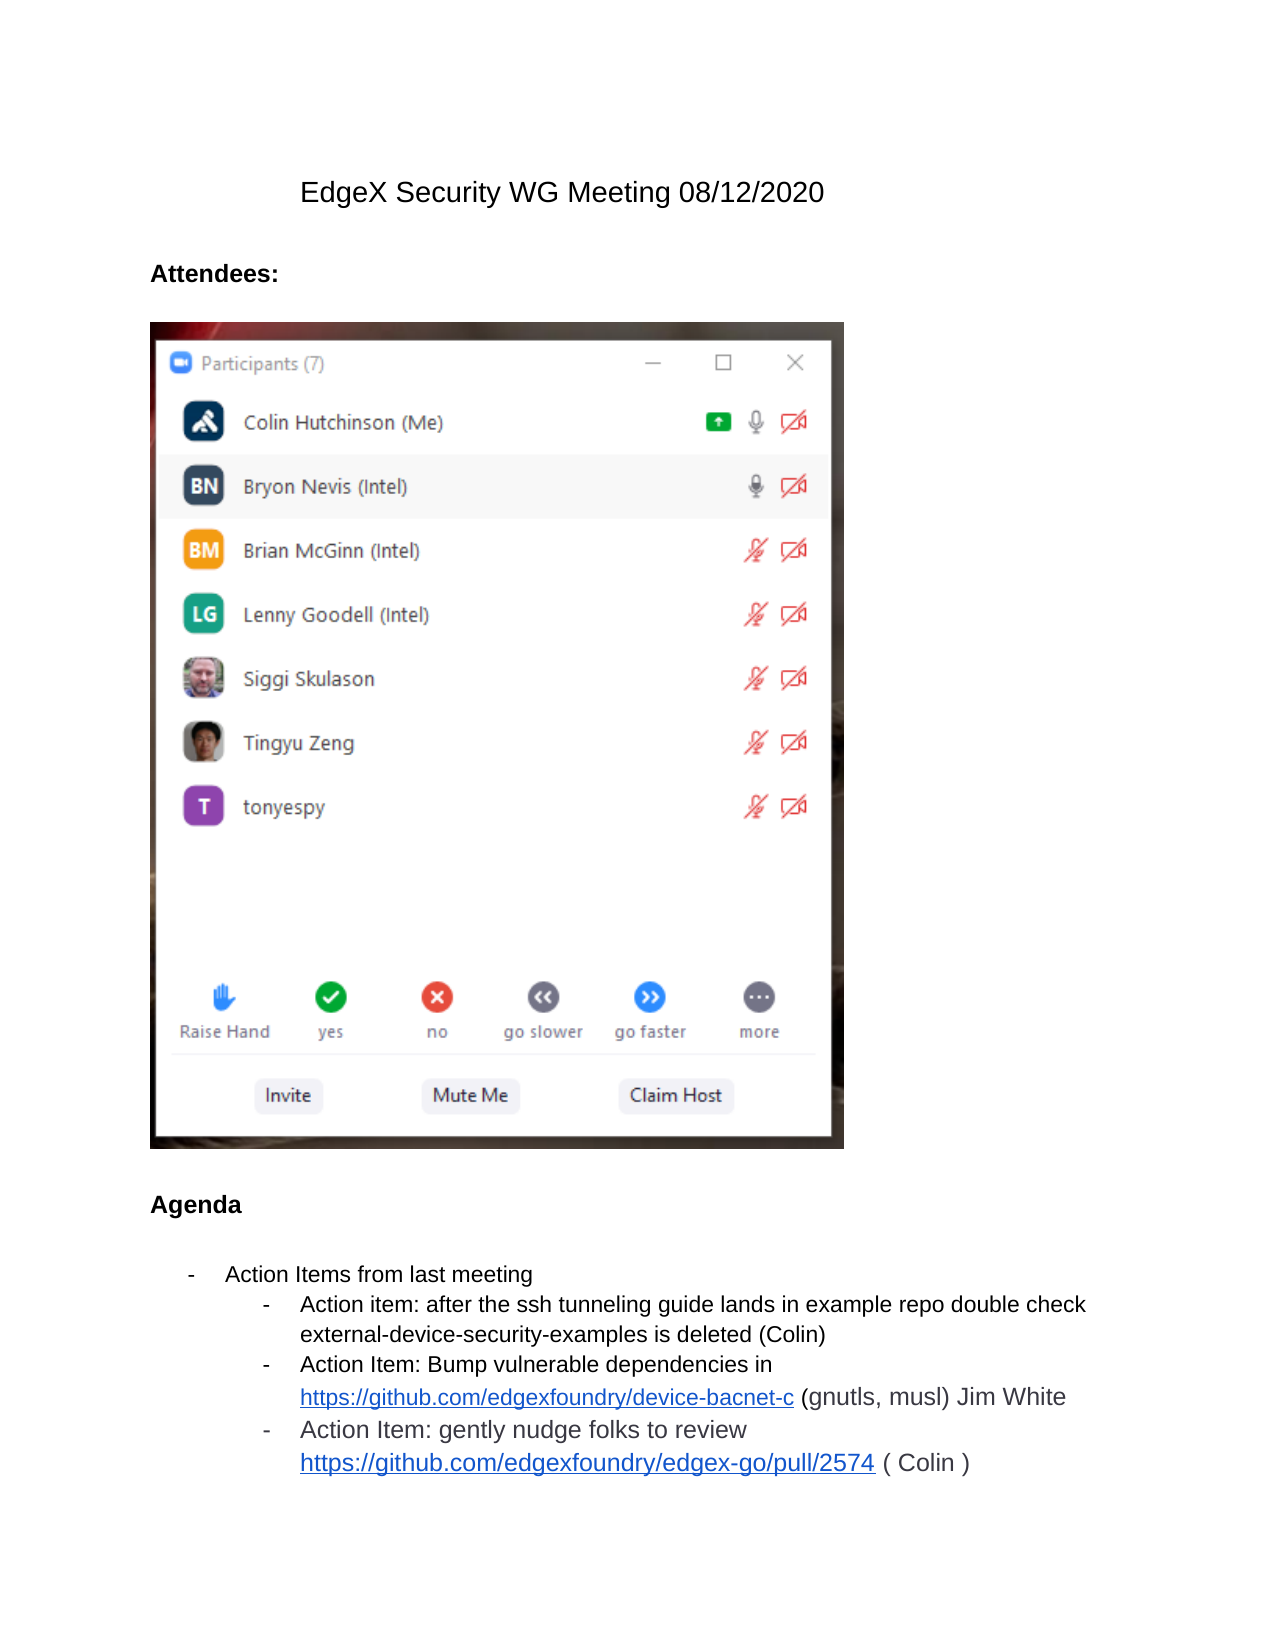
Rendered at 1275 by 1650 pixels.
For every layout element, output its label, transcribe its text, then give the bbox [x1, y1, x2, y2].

picture [150, 322, 844, 1149]
text Agenda [150, 1190, 1125, 1219]
list Action Items from last meeting [187, 1261, 1125, 1287]
text Attendees: [150, 259, 1125, 288]
list Action Item: gently nudge folks to review https://github.com/edgexfoundry/edgex-go/pull/2574 ( Colin ) [262, 1415, 1125, 1477]
text EdgeX Security WG Meeting 08/12/2020 [225, 175, 1125, 208]
list Action item: after the ssh tunneling guide lands in example repo double check external-device-security-examples is deleted (Colin) [262, 1291, 1125, 1347]
list Action Item: Bump vulnerable dependencies in https://github.com/edgexfoundry/device-bacnet-c (gnutls, musl) Jim White [262, 1351, 1125, 1411]
